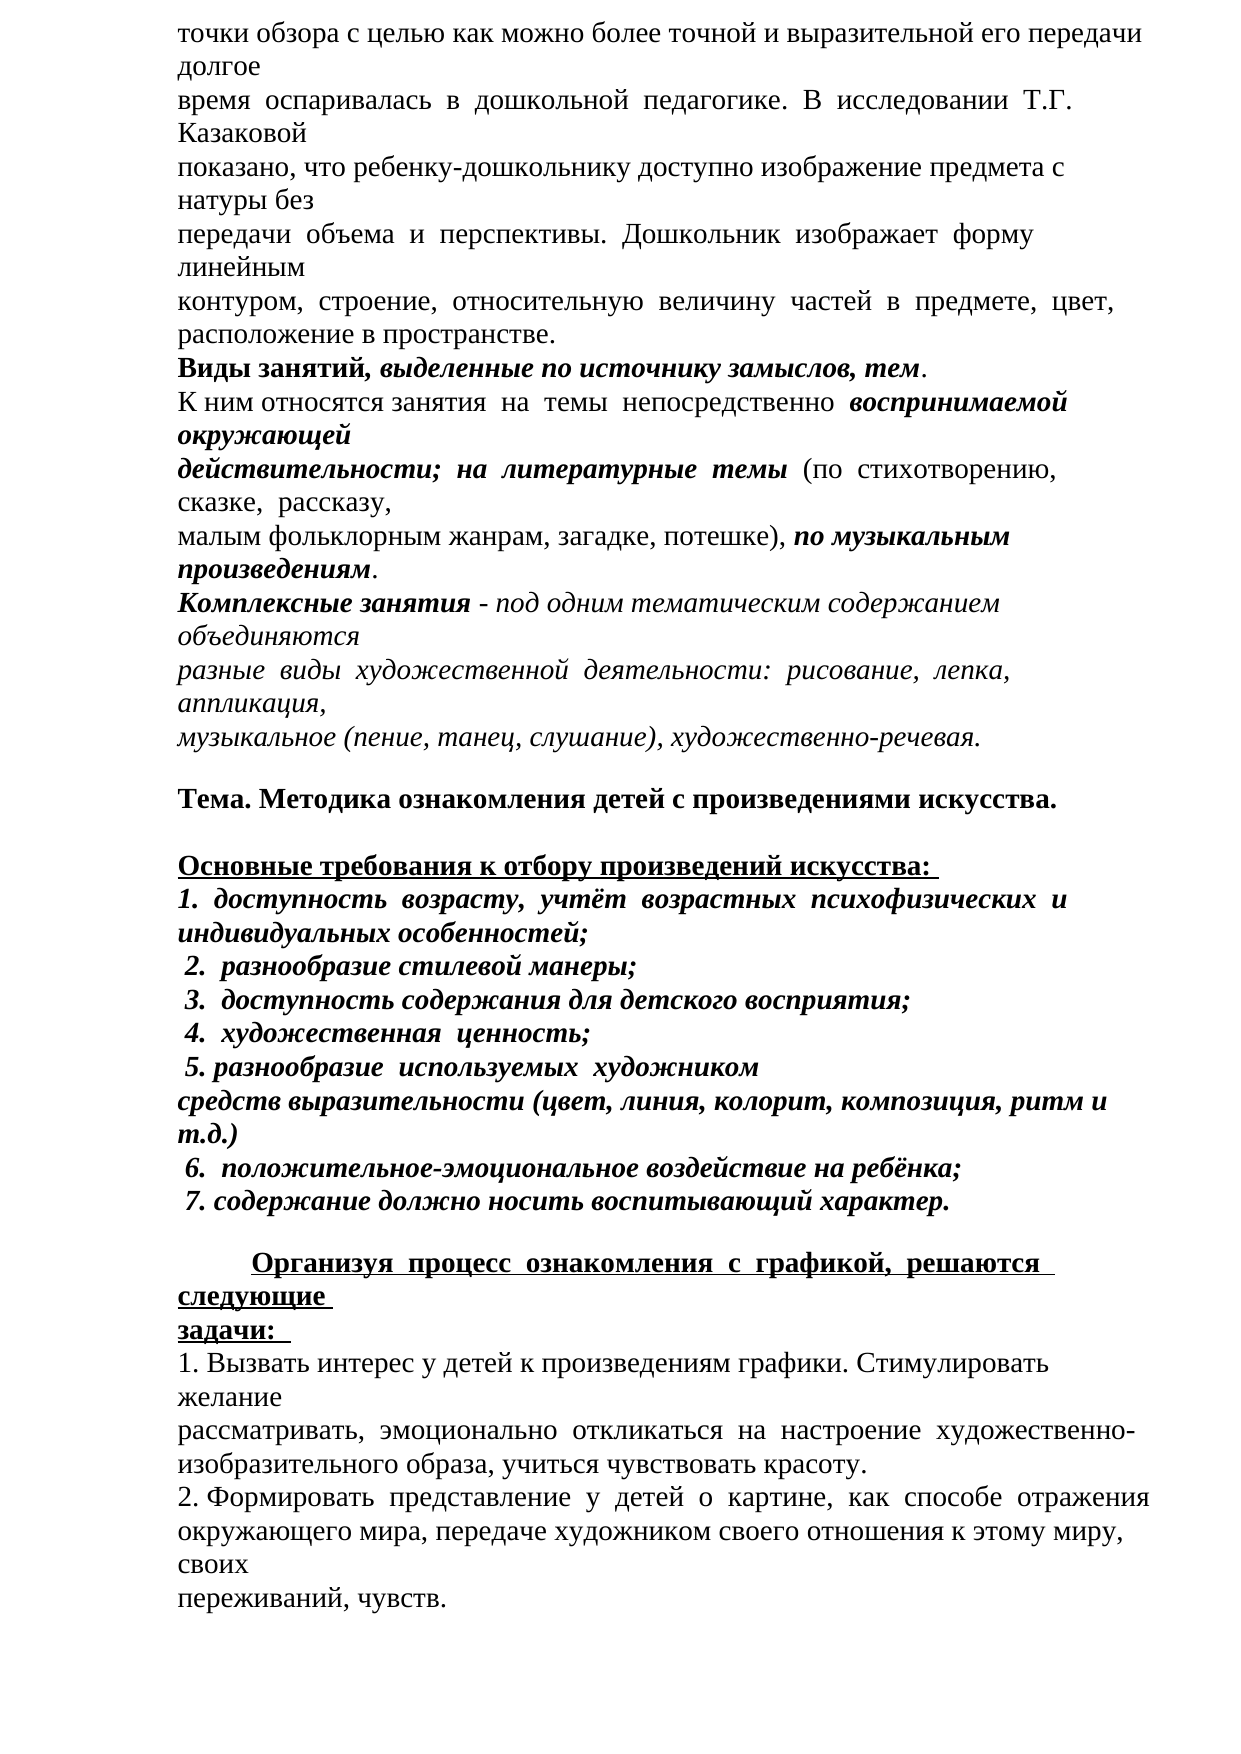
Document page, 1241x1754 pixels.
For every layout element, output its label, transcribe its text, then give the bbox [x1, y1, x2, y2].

text малым фольклорным жанрам, загадке, потешке), по музыкальным произведениям. [177, 518, 1152, 585]
text разные виды художественной деятельности: рисование, лепка, аппликация, [177, 652, 1152, 719]
text 1. доступность возрасту, учтёт возрастных психофизических и [177, 881, 1152, 915]
text задачи: [177, 1312, 1152, 1345]
text показано, что ребенку-дошкольнику доступно изображение предмета с натуры без [177, 149, 1152, 216]
text 2. разнообразие стилевой манеры; [177, 948, 1152, 982]
text Тема. Методика ознакомления детей с произведениями искусства. [177, 781, 1152, 814]
text 6. положительное-эмоциональное воздействие на ребёнка; [177, 1150, 1152, 1183]
text Виды занятий, выделенные по источнику замыслов, тем. [177, 350, 1152, 384]
text изобразительного образа, учиться чувствовать красоту. [177, 1446, 1152, 1479]
text Основные требования к отбору произведений искусства: [177, 848, 1152, 881]
text расположение в пространстве. [177, 317, 1152, 350]
text точки обзора с целью как можно более точной и выразительной его передачи долгое [177, 15, 1152, 82]
text 2. Формировать представление у детей о картине, как способе отражения [177, 1479, 1152, 1513]
text Комплексные занятия - под одним тематическим содержанием объединяются [177, 585, 1152, 652]
text средств выразительности (цвет, линия, колорит, композиция, ритм и т.д.) [177, 1083, 1152, 1150]
text контуром, строение, относительную величину частей в предмете, цвет, [177, 283, 1152, 317]
text К ним относятся занятия на темы непосредственно воспринимаемой окружающей [177, 384, 1152, 451]
text индивидуальных особенностей; [177, 915, 1152, 948]
text 7. содержание должно носить воспитывающий характер. [177, 1183, 1152, 1217]
text время оспаривалась в дошкольной педагогике. В исследовании Т.Г. Казаковой [177, 82, 1152, 149]
text передачи объема и перспективы. Дошкольник изображает форму линейным [177, 216, 1152, 283]
text рассматривать, эмоционально откликаться на настроение художественно- [177, 1412, 1152, 1446]
text 5. разнообразие используемых художником [177, 1049, 1152, 1083]
text 3. доступность содержания для детского восприятия; [177, 982, 1152, 1016]
text действительности; на литературные темы (по стихотворению, сказке, рассказу, [177, 451, 1152, 518]
text музыкальное (пение, танец, слушание), художественно-речевая. [177, 719, 1152, 753]
text окружающего мира, передаче художником своего отношения к этому миру, своих [177, 1513, 1152, 1580]
text переживаний, чувств. [177, 1580, 1152, 1614]
text 4. художественная ценность; [177, 1016, 1152, 1049]
text Организуя процесс ознакомления с графикой, решаются следующие [177, 1245, 1152, 1312]
text 1. Вызвать интерес у детей к произведениям графики. Стимулировать желание [177, 1345, 1152, 1412]
